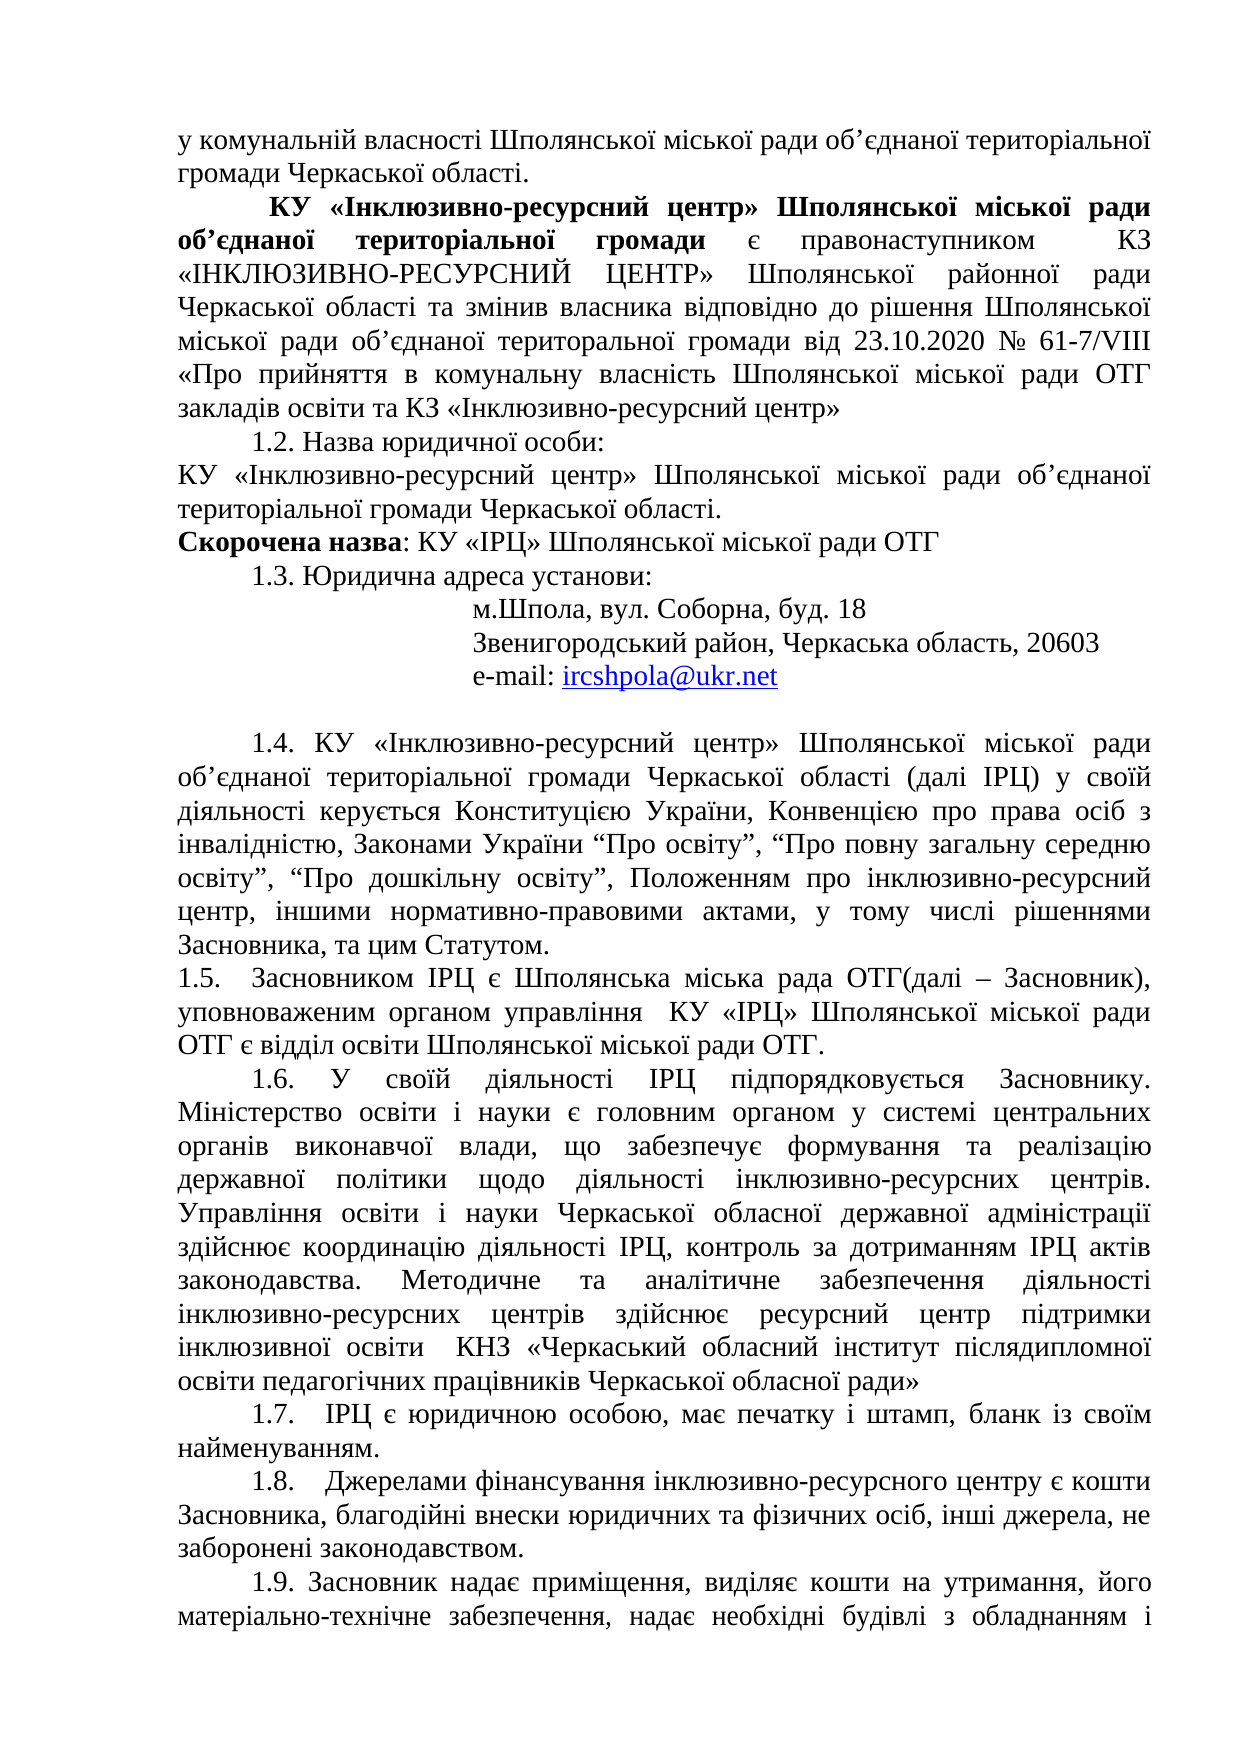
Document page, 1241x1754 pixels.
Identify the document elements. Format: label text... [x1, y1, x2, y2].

text 1.5. Засновником ІРЦ є Шполянська міська рада ОТГ(далі – Засновник), уповноваженим органом управління КУ «ІРЦ» Шполянської міської ради ОТГ є відділ освіти Шполянської міської ради ОТГ. [177, 960, 1152, 1061]
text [177, 122, 1152, 189]
text Звенигородський район, Черкаська область, 20603 [177, 625, 1152, 658]
text КУ «Інклюзивно-ресурсний центр» Шполянської міської ради об’єднаної територіальної громади Черкаської області. [177, 457, 1152, 524]
text 1.8. Джерелами фінансування інклюзивно-ресурсного центру є кошти Засновника, благодійні внески юридичних та фізичних осіб, інші джерела, не заборонені законодавством. [177, 1463, 1152, 1564]
text 1.2. Назва юридичної особи: [177, 424, 1152, 457]
text Скорочена назва: КУ «ІРЦ» Шполянської міської ради ОТГ [177, 524, 1152, 558]
text 1.6. У своїй діяльності ІРЦ підпорядковується Засновнику. Міністерство освіти і науки є головним органом у системі центральних органів виконавчої влади, що забезпечує формування та реалізацію державної політики щодо діяльності інклюзивно-ресурсних центрів. Управління освіти і науки Черкаської обласної державної адміністрації здійснює координацію діяльності ІРЦ, контроль за дотриманням ІРЦ актів законодавства. Методичне та аналітичне забезпечення діяльності інклюзивно-ресурсних центрів здійснює ресурсний центр підтримки інклюзивної освіти КНЗ «Черкаський обласний інститут післядипломної освіти педагогічних працівників Черкаської обласної ради» [177, 1195, 1152, 1296]
text КУ «Інклюзивно-ресурсний центр» Шполянської міської ради об’єднаної територіальної громади є правонаступником КЗ «ІНКЛЮЗИВНО-РЕСУРСНИЙ ЦЕНТР» Шполянської районної ради Черкаської області та змінив власника відповідно до рішення Шполянської міської ради об’єднаної територальної громади від 23.10.2020 № 61-7/VІІІ «Про прийняття в комунальну власність Шполянської міської ради ОТГ закладів освіти та КЗ «Інклюзивно-ресурсний центр» [177, 189, 1152, 424]
text 1.3. Юридична адреса установи: [177, 558, 1152, 591]
text м.Шпола, вул. Соборна, буд. 18 [177, 591, 1152, 625]
text 1.7. ІРЦ є юридичною особою, має печатку і штамп, бланк із своїм найменуванням. [177, 1396, 1152, 1463]
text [177, 1564, 1152, 1631]
text e-mail: ircshpola@ukr.net [177, 658, 1152, 692]
text 1.4. КУ «Інклюзивно-ресурсний центр» Шполянської міської ради об’єднаної територіальної громади Черкаської області (далі ІРЦ) у своїй діяльності керується Конституцією України, Конвенцією про права осіб з інвалідністю, Законами України “Про освіту”, “Про повну загальну середню освіту”, “Про дошкільну освіту”, Положенням про інклюзивно-ресурсний центр, іншими нормативно-правовими актами, у тому числі рішеннями Засновника, та цим Статутом. [177, 726, 1152, 960]
text 1.6. У своїй діяльності ІРЦ підпорядковується Засновнику. Міністерство освіти і науки є головним органом у системі центральних органів виконавчої влади, що забезпечує формування та реалізацію державної політики щодо діяльності інклюзивно-ресурсних центрів. Управління освіти і науки Черкаської обласної державної адміністрації здійснює координацію діяльності ІРЦ, контроль за дотриманням ІРЦ актів законодавства. Методичне та аналітичне забезпечення діяльності інклюзивно-ресурсних центрів здійснює ресурсний центр підтримки інклюзивної освіти КНЗ «Черкаський обласний інститут післядипломної освіти педагогічних працівників Черкаської обласної ради» [177, 1329, 1152, 1396]
